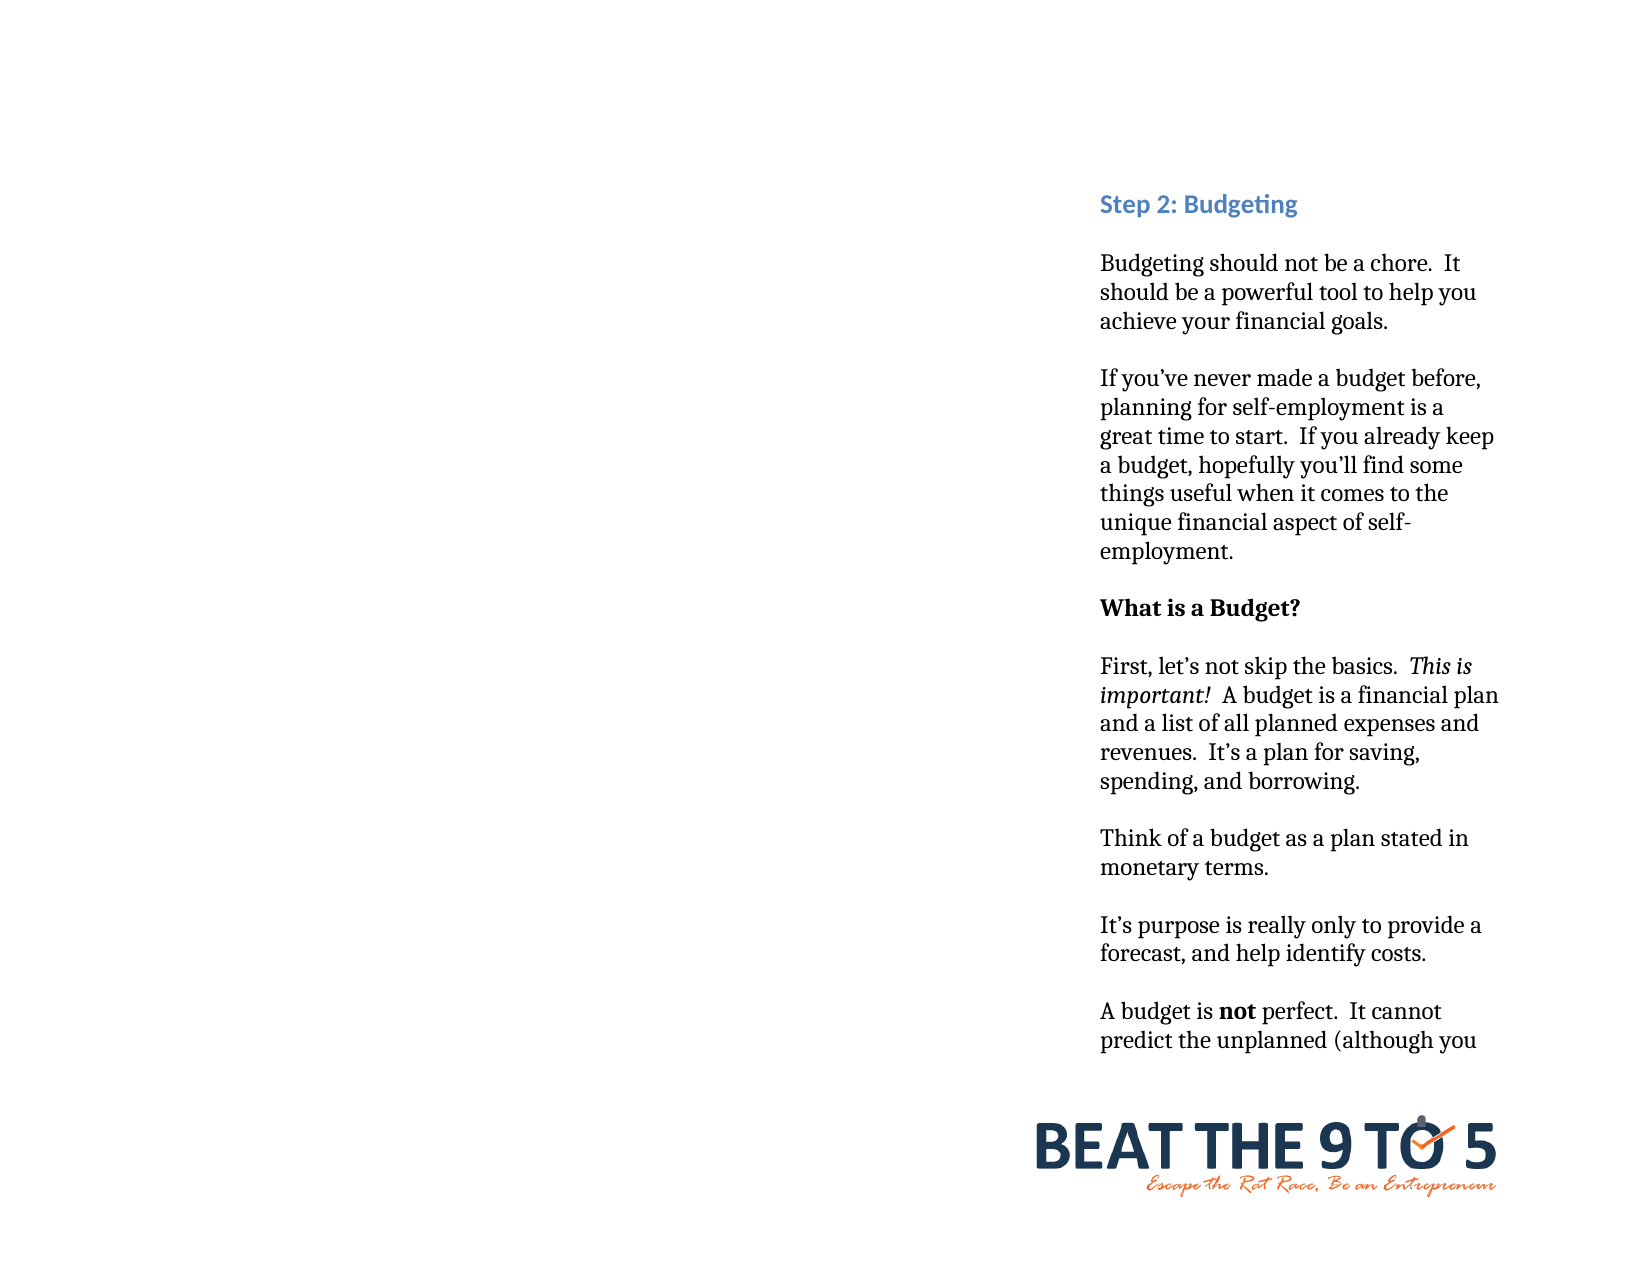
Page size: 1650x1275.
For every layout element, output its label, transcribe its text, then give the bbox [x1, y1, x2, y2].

text Think of a budget as a plan stated in monetary terms. [1100, 824, 1500, 882]
text It’s purpose is really only to provide a forecast, and help identify costs. [1100, 911, 1500, 968]
text First, let’s not skip the basics. This is important! A budget is a financial plan and a list of all planned expenses and revenues. It’s a plan for saving, spending, and borrowing. [1100, 652, 1500, 796]
picture [1031, 1106, 1500, 1200]
text If you’ve never made a budget before, planning for self-employment is a great time to start. If you already keep a budget, hopefully you’ll find some things useful when it comes to the unique financial aspect of self-employment. [1100, 364, 1500, 566]
text Budgeting should not be a chore. It should be a powerful tool to help you achieve your financial goals. [1100, 249, 1500, 336]
subtitle Step 2: Budgeting [1100, 187, 1500, 221]
text A budget is not perfect. It cannot predict the unplanned (although you can plan a lot). And a budget is only as good as the inputs into it. [1100, 997, 1500, 1054]
text What is a Budget? [1100, 594, 1500, 623]
